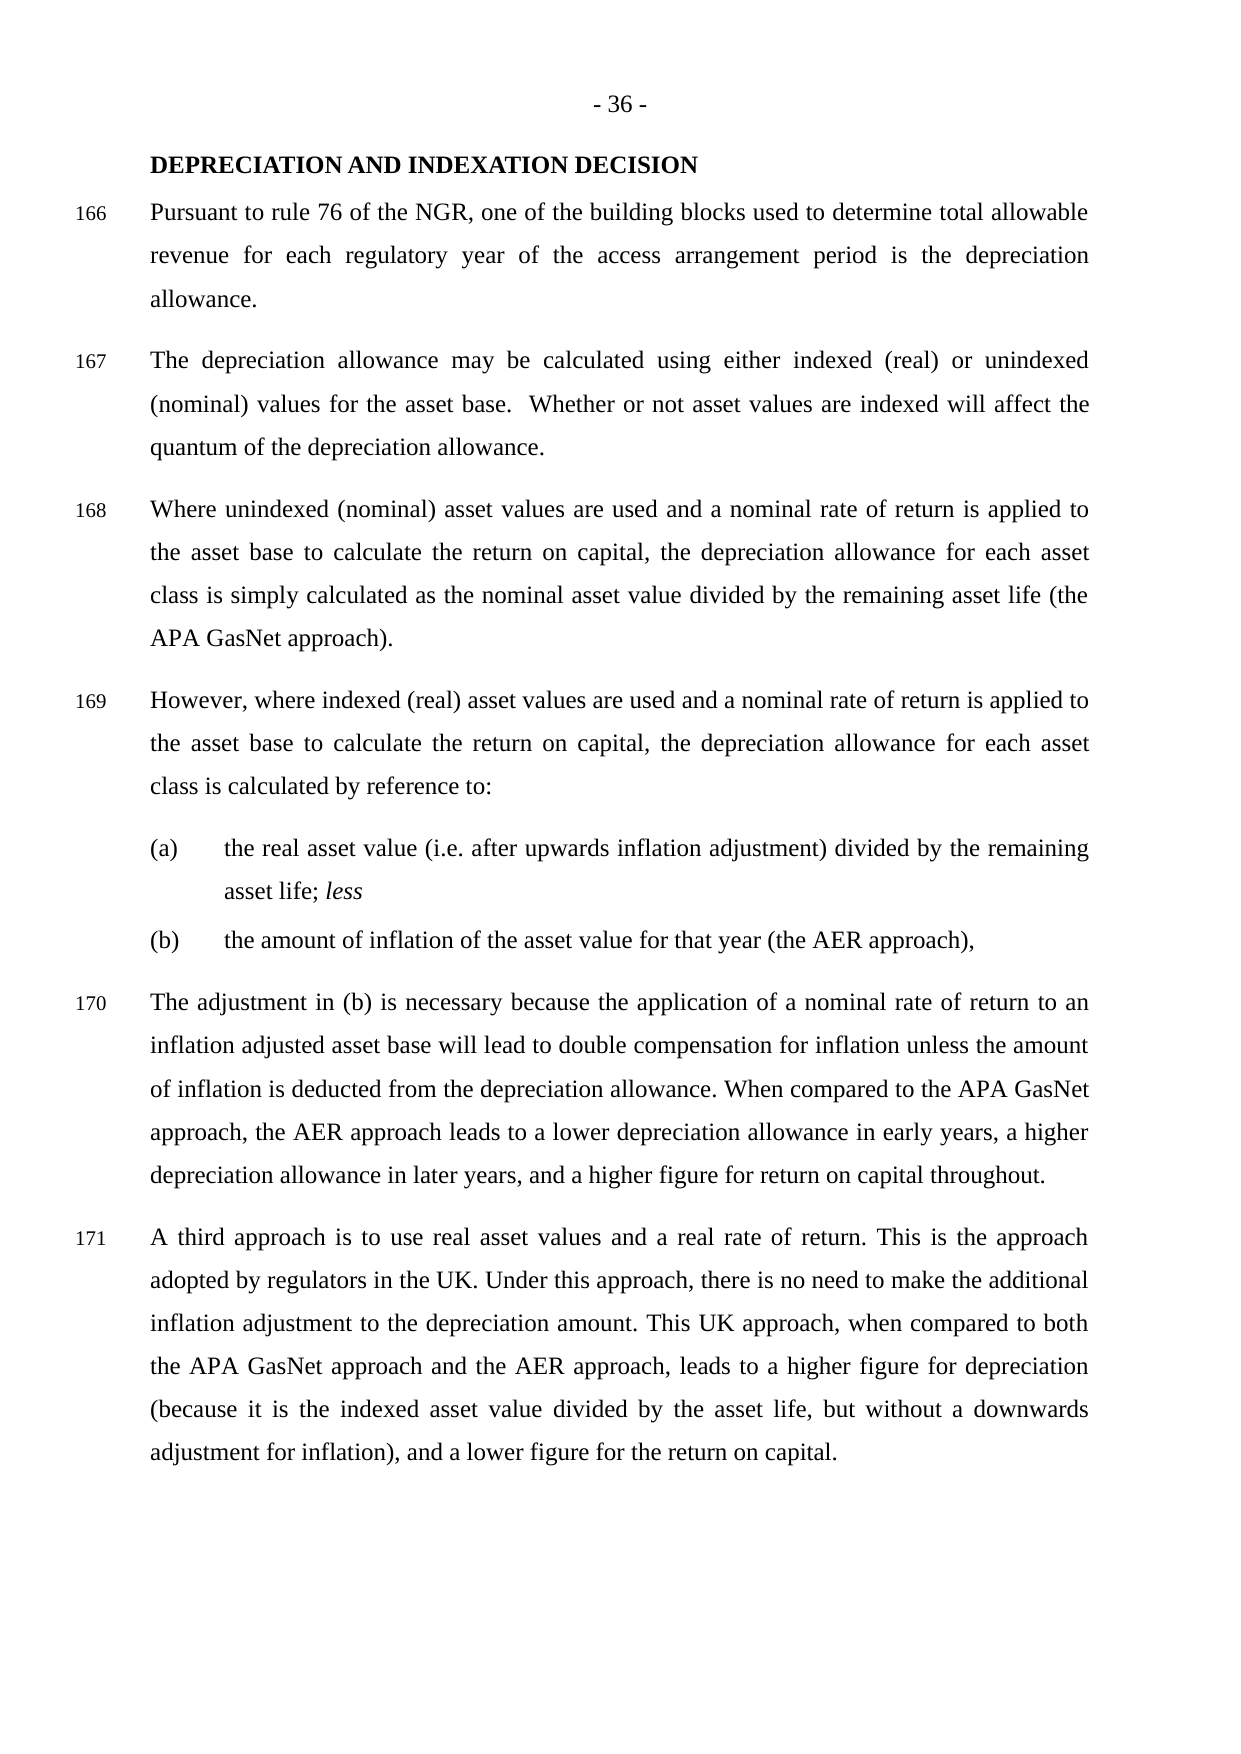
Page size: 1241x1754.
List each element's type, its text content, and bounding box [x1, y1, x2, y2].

text A third approach is to use real asset values and a real rate of return. This is the approach adopted by regulators in the . Under this approach, there is no need to make the additional inflation adjustment to the depreciation amount. This UK approach, when compared to both the APA GasNet approach and the AER approach, leads to a higher figure for depreciation (because it is the indexed asset value divided by the asset life, but without a downwards adjustment for inflation), and a lower figure for the return on capital. [75, 1222, 1090, 1466]
subtitle Depreciation and Indexation Decision [150, 150, 1090, 179]
text The adjustment in (b) is necessary because the application of a nominal rate of return to an inflation adjusted asset base will lead to double compensation for inflation unless the amount of inflation is deducted from the depreciation allowance. When compared to the APA GasNet approach, the AER approach leads to a lower depreciation allowance in early years, a higher depreciation allowance in later years, and a higher figure for return on capital throughout. [75, 987, 1090, 1189]
text However, where indexed (real) asset values are used and a nominal rate of return is applied to the asset base to calculate the return on capital, the depreciation allowance for each asset class is calculated by reference to: [75, 685, 1090, 800]
text The depreciation allowance may be calculated using either indexed (real) or unindexed (nominal) values for the asset base. Whether or not asset values are indexed will affect the quantum of the depreciation allowance. [75, 346, 1090, 461]
list the real asset value (i.e. after upwards inflation adjustment) divided by the remaining asset life; less [150, 833, 1090, 905]
text Where unindexed (nominal) asset values are used and a nominal rate of return is applied to the asset base to calculate the return on capital, the depreciation allowance for each asset class is simply calculated as the nominal asset value divided by the remaining asset life (the APA GasNet approach). [75, 494, 1090, 652]
text Pursuant to rule 76 of the NGR, one of the building blocks used to determine total allowable revenue for each regulatory year of the access arrangement period is the depreciation allowance. [75, 197, 1090, 312]
list the amount of inflation of the asset value for that year (the AER approach), [150, 926, 1090, 954]
